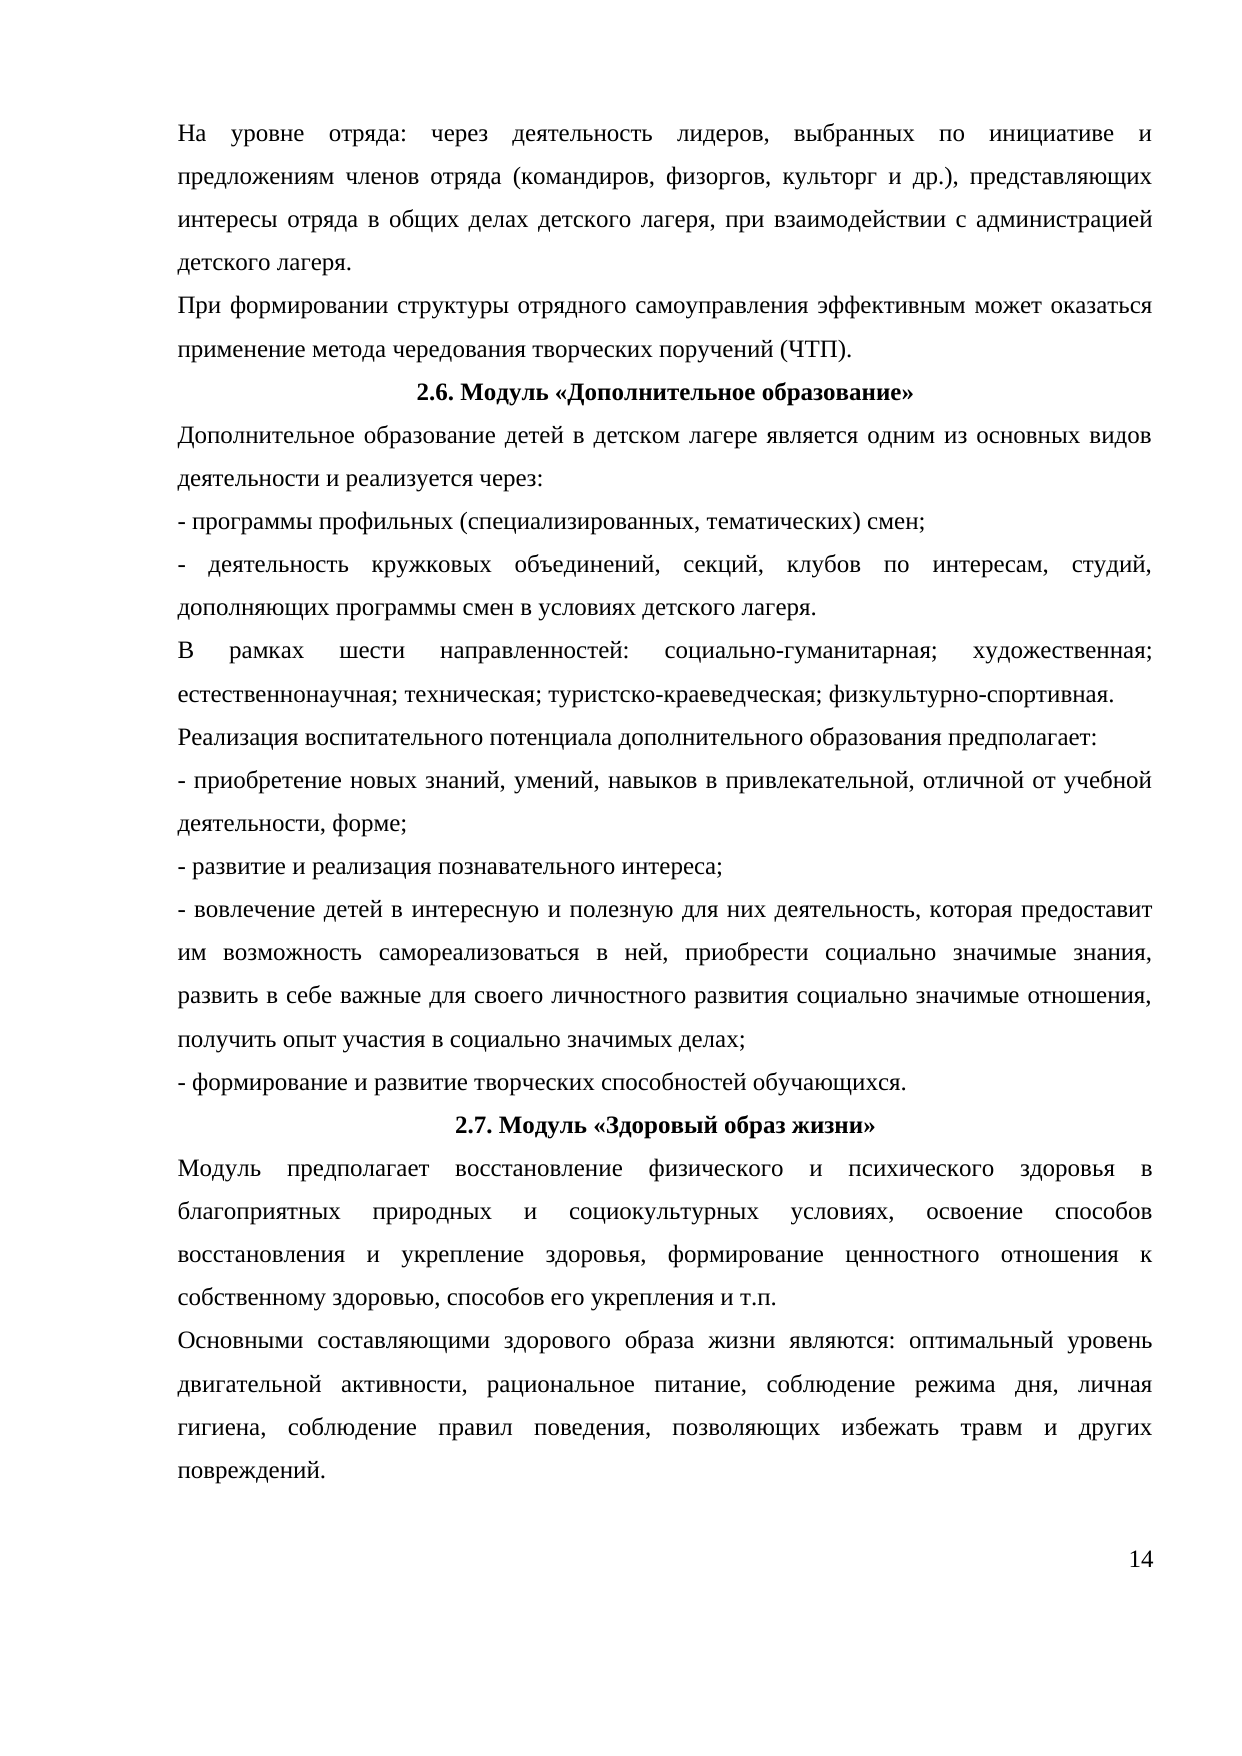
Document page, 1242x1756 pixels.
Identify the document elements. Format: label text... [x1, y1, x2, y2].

text - приобретение новых знаний, умений, навыков в привлекательной, отличной от учебной деятельности, форме; [177, 765, 1153, 837]
text Модуль предполагает восстановление физического и психического здоровья в благоприятных природных и социокультурных условиях, освоение способов восстановления и укрепление здоровья, формирование ценностного отношения к собственному здоровью, способов его укрепления и т.п. [177, 1153, 1153, 1311]
text Основными составляющими здорового образа жизни являются: оптимальный уровень двигательной активности, рациональное питание, соблюдение режима дня, личная гигиена, соблюдение правил поведения, позволяющих избежать травм и других повреждений. [177, 1326, 1153, 1484]
text - программы профильных (специализированных, тематических) смен; [177, 506, 1153, 535]
text - развитие и реализация познавательного интереса; [177, 851, 1153, 880]
text Реализация воспитательного потенциала дополнительного образования предполагает: [177, 722, 1153, 751]
text - вовлечение детей в интересную и полезную для них деятельность, которая предоставит им возможность самореализоваться в ней, приобрести социально значимые знания, развить в себе важные для своего личностного развития социально значимые отношения, получить опыт участия в социально значимых делах; [177, 894, 1153, 1052]
text При формировании структуры отрядного самоуправления эффективным может оказаться применение метода чередования творческих поручений (ЧТП). [177, 291, 1153, 362]
text - формирование и развитие творческих способностей обучающихся. [177, 1067, 1153, 1096]
text - деятельность кружковых объединений, секций, клубов по интересам, студий, дополняющих программы смен в условиях детского лагеря. [177, 549, 1153, 621]
text В рамках шести направленностей: социально-гуманитарная; художественная; естественнонаучная; техническая; туристско-краеведческая; физкультурно-спортивная. [177, 636, 1153, 707]
text 2.6. Модуль «Дополнительное образование» [177, 377, 1153, 406]
text 2.7. Модуль «Здоровый образ жизни» [177, 1110, 1153, 1139]
text Дополнительное образование детей в детском лагере является одним из основных видов деятельности и реализуется через: [177, 420, 1153, 492]
text На уровне отряда: через деятельность лидеров, выбранных по инициативе и предложениям членов отряда (командиров, физоргов, культорг и др.), представляющих интересы отряда в общих делах детского лагеря, при взаимодействии с администрацией детского лагеря. [177, 118, 1153, 276]
